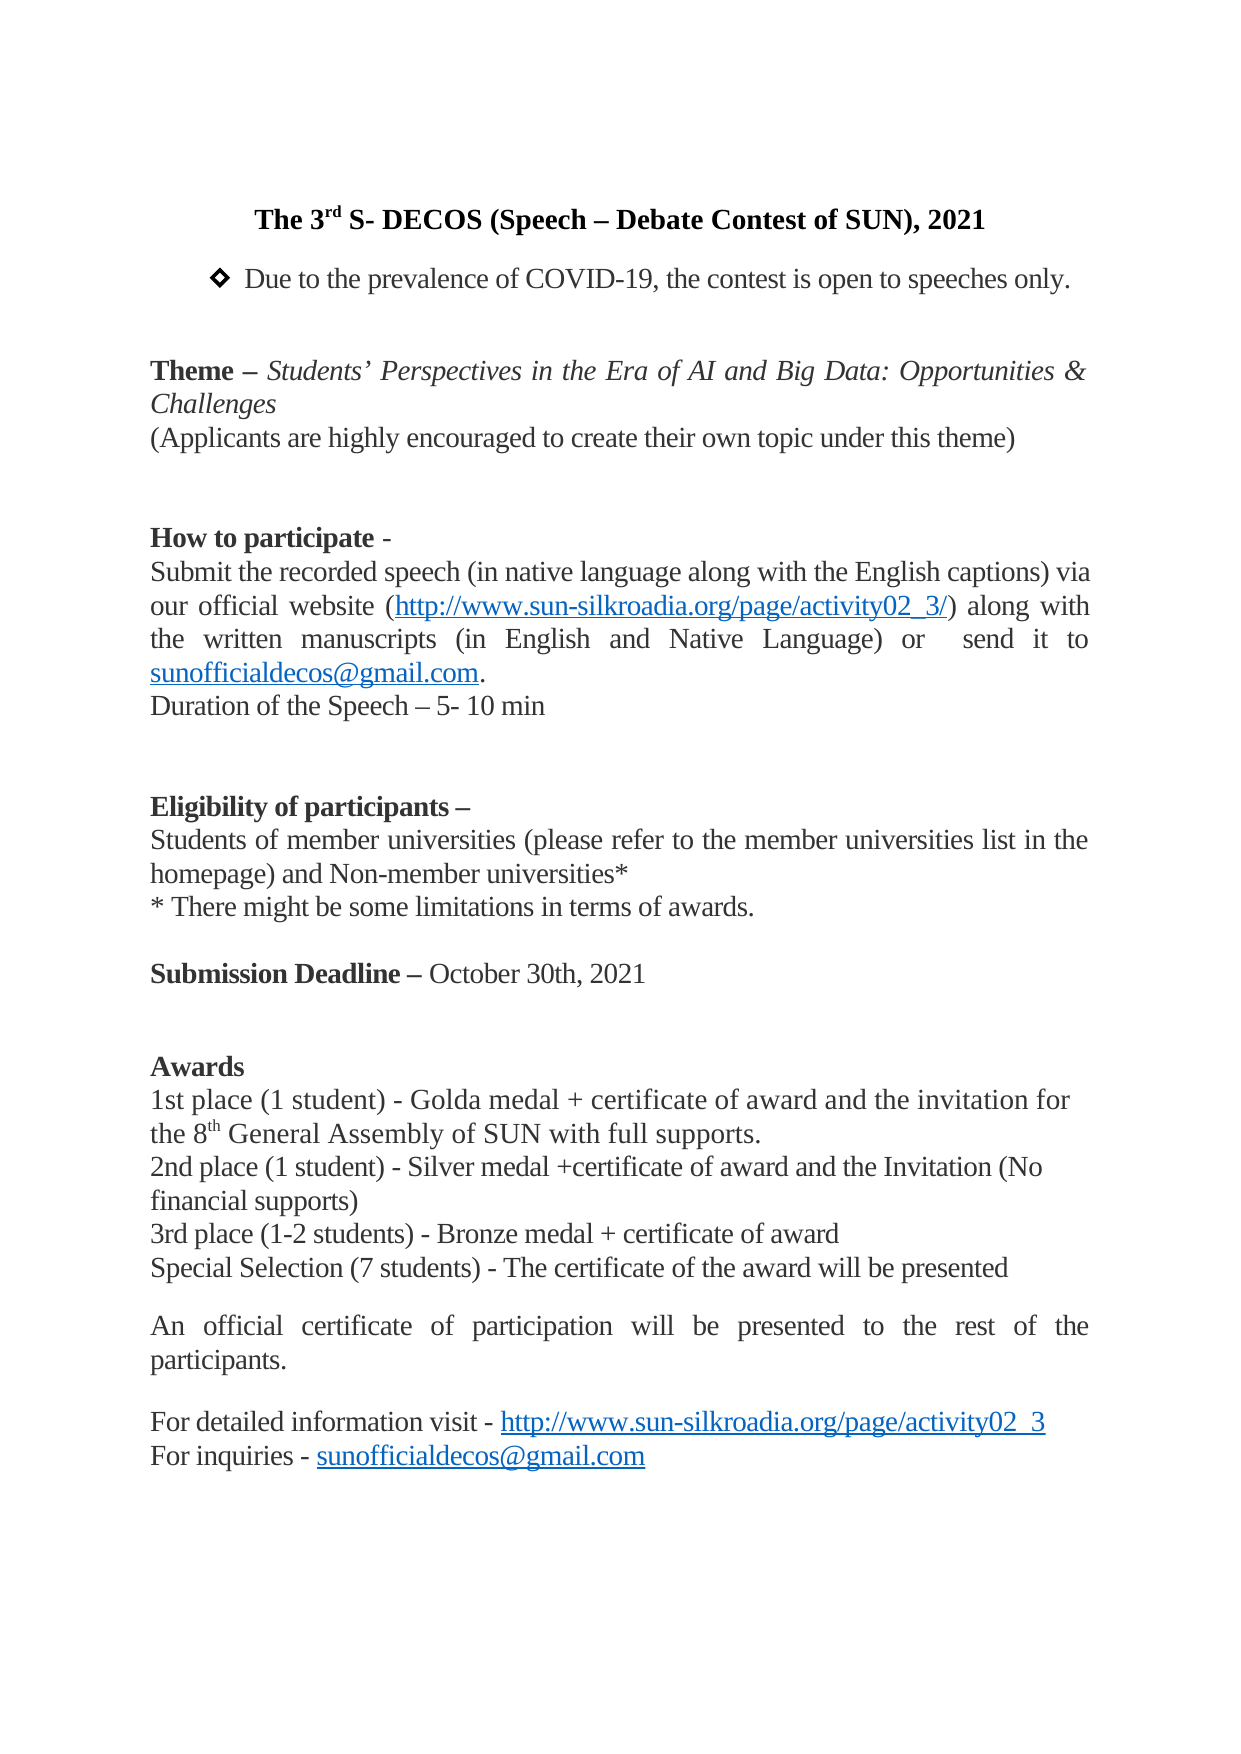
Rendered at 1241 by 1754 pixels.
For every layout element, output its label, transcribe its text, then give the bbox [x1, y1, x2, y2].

text Theme – Students’ Perspectives in the Era of AI and Big Data: Opportunities & Challenges [150, 353, 1090, 420]
text Eligibility of participants – [150, 789, 1090, 822]
text The 3rd S- DECOS (Speech – Debate Contest of SUN), 2021 [150, 202, 1090, 236]
text For detailed information visit - http://www.sun-silkroadia.org/page/activity02_3 [150, 1404, 1090, 1438]
text Awards 1st place (1 student) - Golda medal + certificate of award and the invitation for the 8th General Assembly of SUN with full supports. 2nd place (1 student) - Silver medal +certificate of award and the Invitation (No financial supports) 3rd place (1-2 students) - Bronze medal + certificate of award Special Selection (7 students) - The certificate of the award will be presented [150, 1049, 1090, 1283]
text An official certificate of participation will be presented to the rest of the participants. [150, 1308, 1090, 1404]
text Students of member universities (please refer to the member universities list in the homepage) and Non-member universities* [150, 822, 1090, 889]
text Duration of the Speech – 5- 10 min [150, 688, 1090, 722]
text Submit the recorded speech (in native language along with the English captions) via our official website (http://www.sun-silkroadia.org/page/activity02_3/) along with the written manuscripts (in English and Native Language) or send it to sunofficialdecos@gmail.com. [150, 554, 1090, 688]
text Submission Deadline – October 30th, 2021 [150, 957, 1090, 990]
list Due to the prevalence of COVID-19, the contest is open to speeches only. [187, 261, 1090, 294]
text (Applicants are highly encouraged to create their own topic under this theme) [150, 420, 1090, 453]
text How to participate - [150, 521, 1090, 554]
text * There might be some limitations in terms of awards. [150, 889, 1090, 923]
text For inquiries - sunofficialdecos@gmail.com [150, 1438, 1090, 1471]
